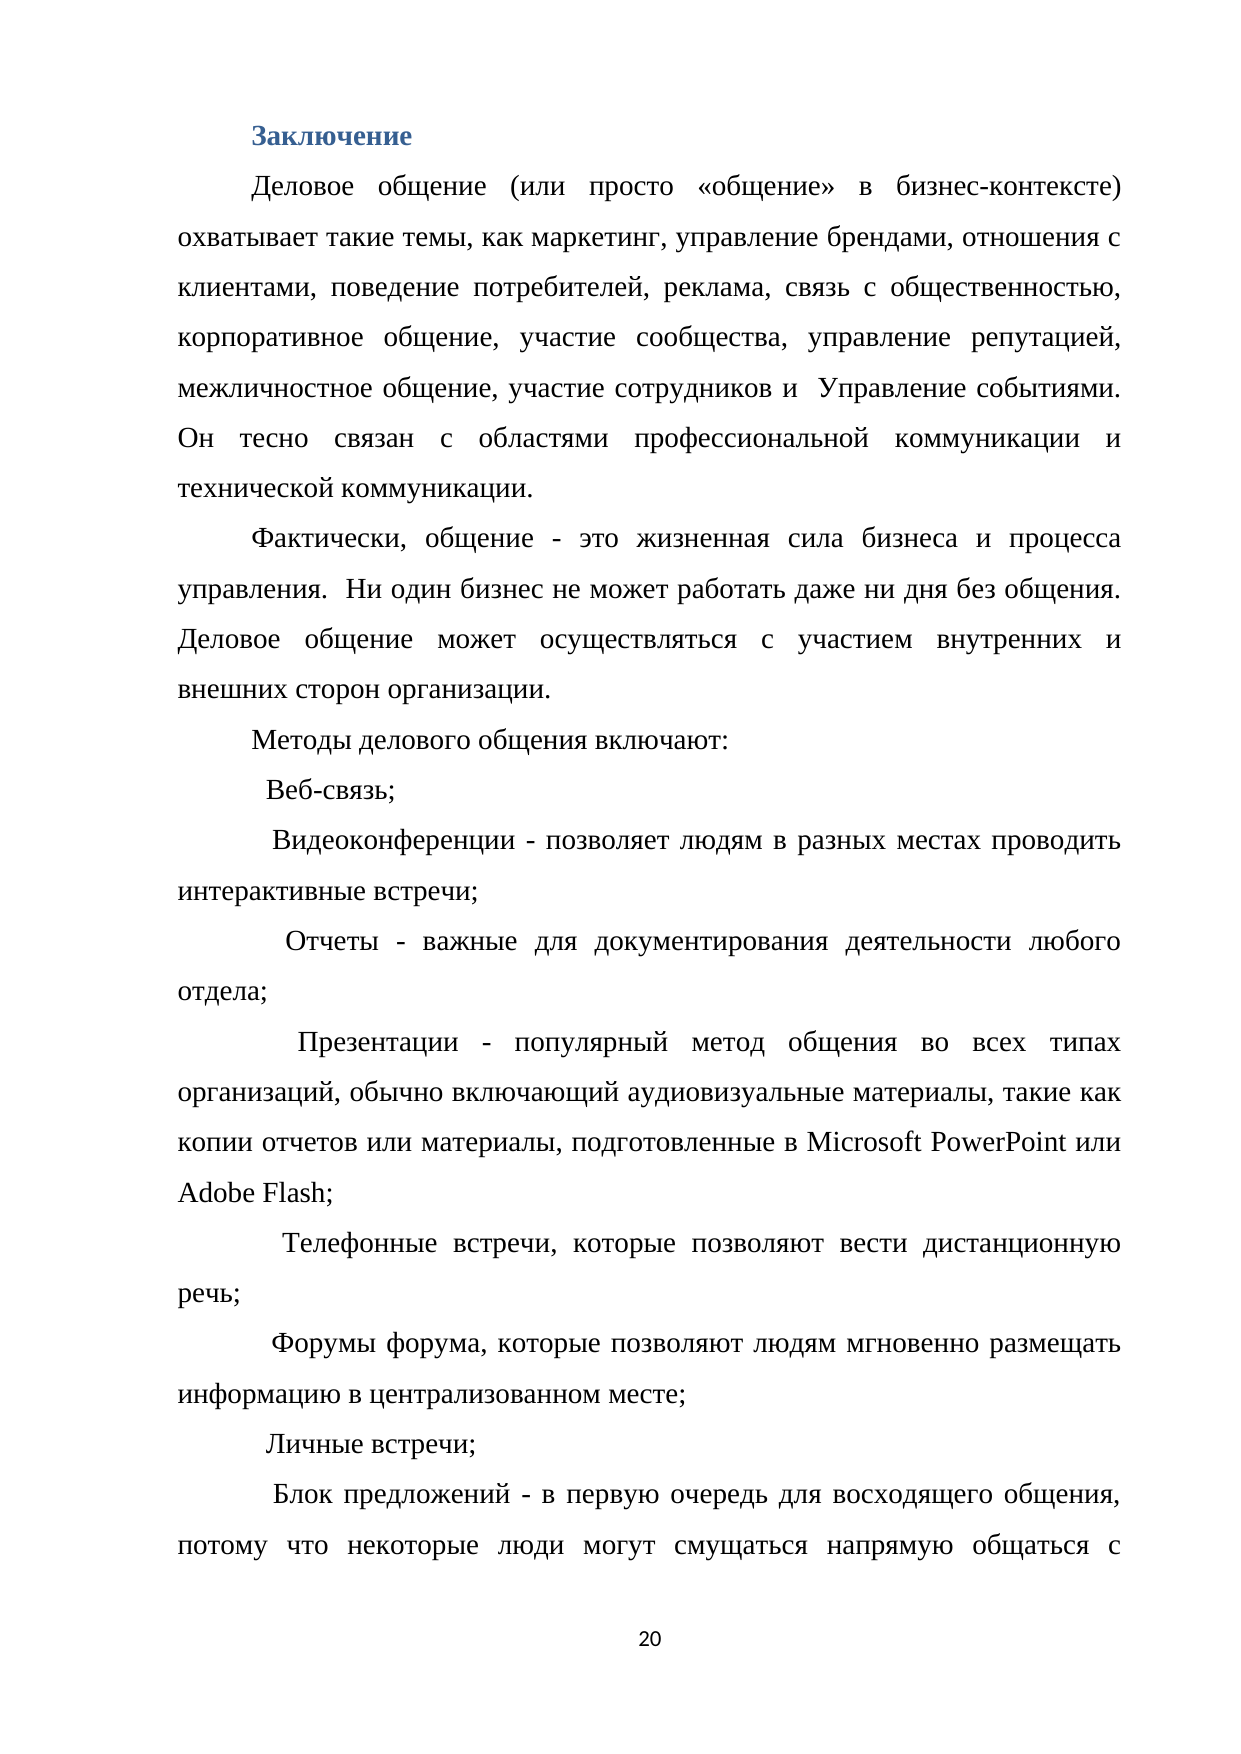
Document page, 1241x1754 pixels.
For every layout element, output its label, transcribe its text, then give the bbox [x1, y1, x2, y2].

text Веб-связь; [177, 772, 1122, 806]
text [177, 1477, 1122, 1560]
text Форумы форума, которые позволяют людям мгновенно размещать информацию в централизованном месте; [177, 1326, 1122, 1409]
text Фактически, общение - это жизненная сила бизнеса и процесса управления. Ни один бизнес не может работать даже ни дня без общения. Деловое общение может осуществляться с участием внутренних и внешних сторон организации. [177, 521, 1122, 705]
text Деловое общение (или просто «общение» в бизнес-контексте) охватывает такие темы, как маркетинг, управление брендами, отношения с клиентами, поведение потребителей, реклама, связь с общественностью, корпоративное общение, участие сообщества, управление репутацией, межличностное общение, участие сотрудников и Управление событиями. Он тесно связан с областями профессиональной коммуникации и технической коммуникации. [177, 168, 1122, 504]
text Личные встречи; [177, 1426, 1122, 1460]
text Телефонные встречи, которые позволяют вести дистанционную речь; [177, 1225, 1122, 1309]
text Презентации - популярный метод общения во всех типах организаций, обычно включающий аудиовизуальные материалы, такие как копии отчетов или материалы, подготовленные в Microsoft PowerPoint или Adobe Flash; [177, 1024, 1122, 1208]
text Отчеты - важные для документирования деятельности любого отдела; [177, 923, 1122, 1007]
text Методы делового общения включают: [177, 722, 1122, 755]
text Видеоконференции - позволяет людям в разных местах проводить интерактивные встречи; [177, 822, 1122, 906]
subtitle Заключение [177, 118, 1122, 152]
